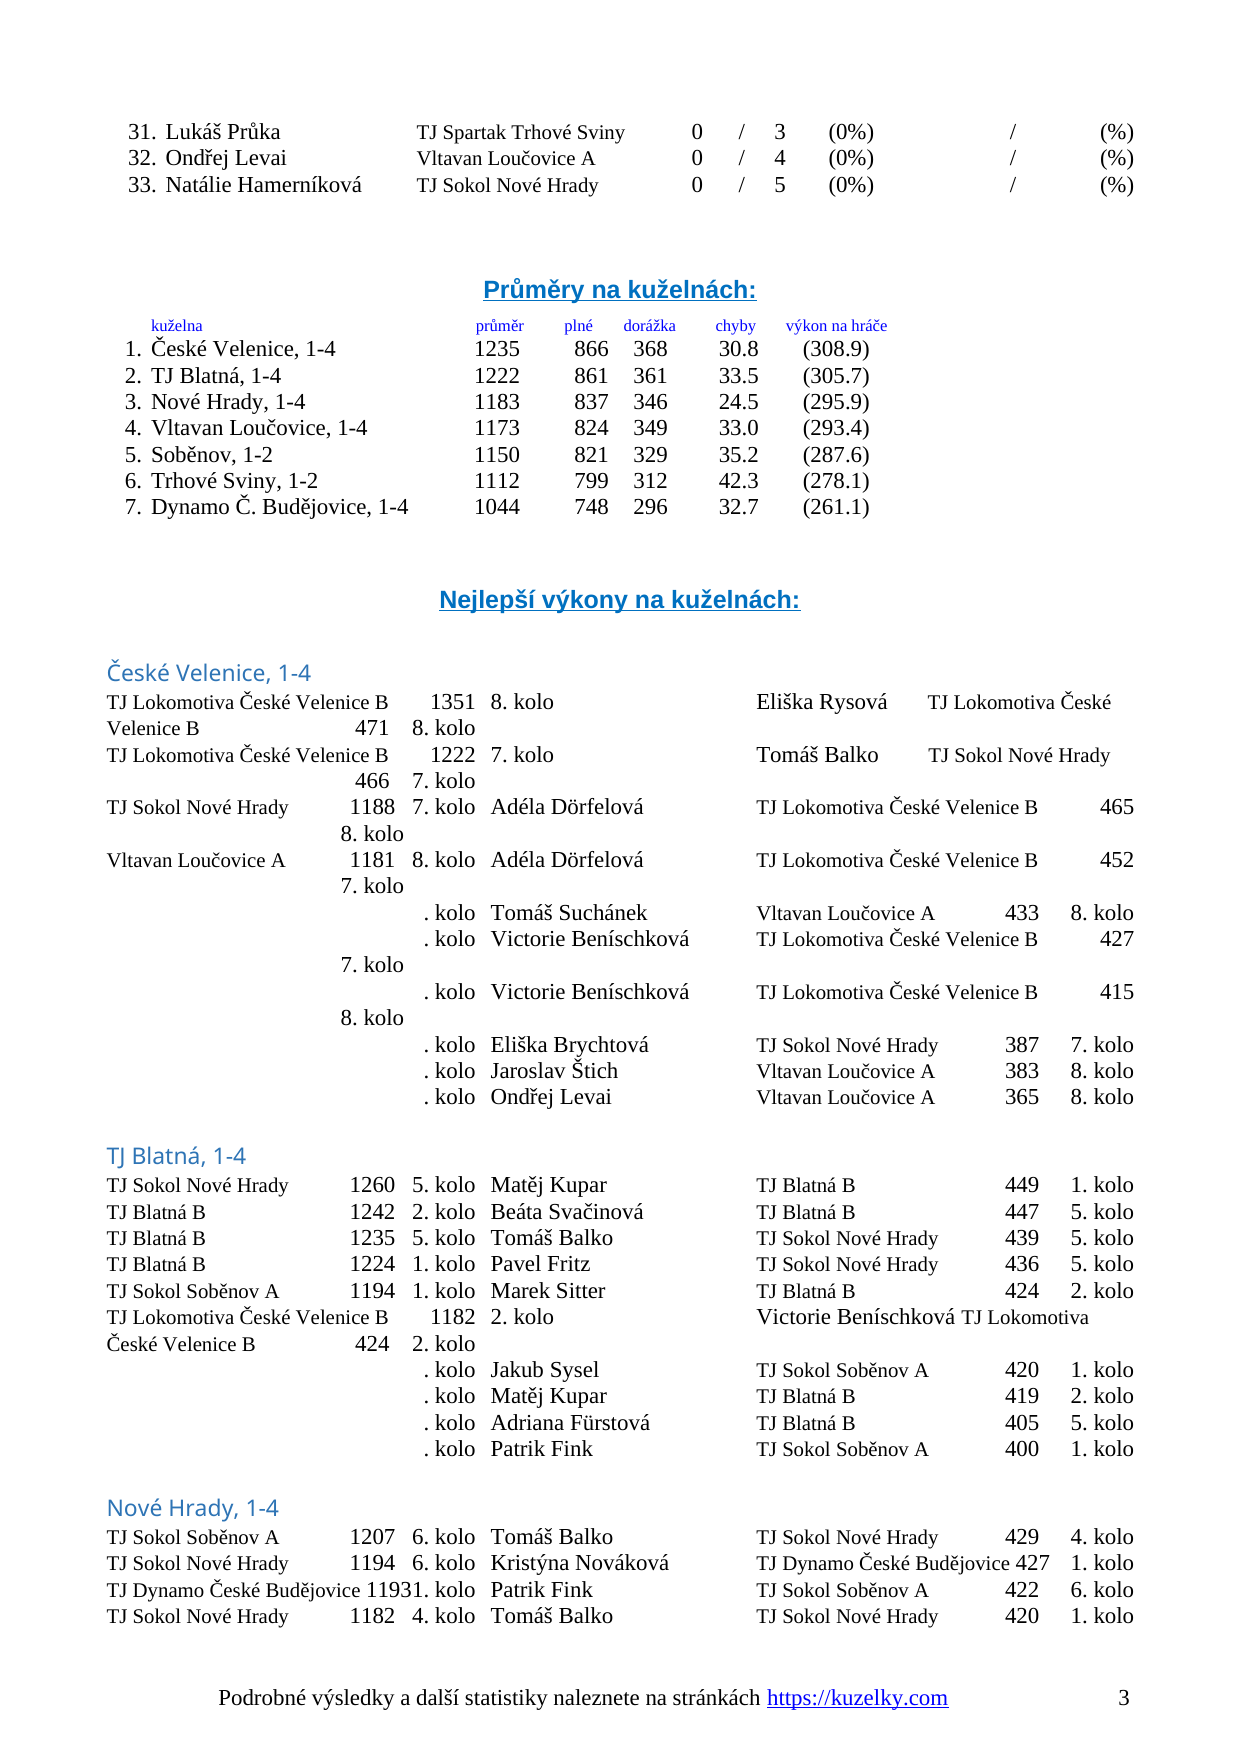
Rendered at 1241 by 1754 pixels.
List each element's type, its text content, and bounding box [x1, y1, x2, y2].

text TJ Blatná B 1235 5. kolo Tomáš Balko TJ Sokol Nové Hrady 439 5. kolo [106, 1224, 1134, 1251]
text TJ Lokomotiva České Velenice B 1222 7. kolo Tomáš Balko TJ Sokol Nové Hrady 466 7. kolo [106, 741, 1134, 793]
text . kolo Jakub Sysel TJ Sokol Soběnov A 420 1. kolo [106, 1356, 1134, 1382]
text . kolo Tomáš Suchánek Vltavan Loučovice A 433 8. kolo [106, 899, 1134, 925]
text TJ Dynamo České Budějovice 1193 1. kolo Patrik Fink TJ Sokol Soběnov A 422 6. kolo [106, 1576, 1134, 1602]
text 4. Vltavan Loučovice, 1-4 1173 824 349 33.0 (293.4) [106, 414, 1134, 441]
text TJ Blatná B 1242 2. kolo Beáta Svačinová TJ Blatná B 447 5. kolo [106, 1198, 1134, 1224]
text . kolo Victorie Beníschková TJ Lokomotiva České Velenice B 415 8. kolo [106, 978, 1134, 1031]
text TJ Sokol Soběnov A 1207 6. kolo Tomáš Balko TJ Sokol Nové Hrady 429 4. kolo [106, 1523, 1134, 1549]
text . kolo Adriana Fürstová TJ Blatná B 405 5. kolo [106, 1409, 1134, 1435]
text Vltavan Loučovice A 1181 8. kolo Adéla Dörfelová TJ Lokomotiva České Velenice B 452 7. kolo [106, 846, 1134, 899]
text TJ Sokol Nové Hrady 1260 5. kolo Matěj Kupar TJ Blatná B 449 1. kolo [106, 1171, 1134, 1198]
text TJ Lokomotiva České Velenice B 1351 8. kolo Eliška Rysová TJ Lokomotiva České Velenice B 471 8. kolo [106, 688, 1134, 741]
text TJ Blatná B 1224 1. kolo Pavel Fritz TJ Sokol Nové Hrady 436 5. kolo [106, 1251, 1134, 1277]
text 3. Nové Hrady, 1-4 1183 837 346 24.5 (295.9) [106, 388, 1134, 414]
text TJ Lokomotiva České Velenice B 1182 2. kolo Victorie Beníschková TJ Lokomotiva České Velenice B 424 2. kolo [106, 1303, 1134, 1356]
text . kolo Ondřej Levai Vltavan Loučovice A 365 8. kolo [106, 1083, 1134, 1110]
text . kolo Jaroslav Štich Vltavan Loučovice A 383 8. kolo [106, 1057, 1134, 1083]
text . kolo Eliška Brychtová TJ Sokol Nové Hrady 387 7. kolo [106, 1031, 1134, 1057]
text 31. Lukáš Průka TJ Spartak Trhové Sviny 0 / 3 (0%) / (%) [106, 118, 1134, 144]
text kuželna průměr plné dorážka chyby výkon na hráče [106, 316, 1134, 335]
text 6. Trhové Sviny, 1-2 1112 799 312 42.3 (278.1) [106, 467, 1134, 493]
text 7. Dynamo Č. Budějovice, 1-4 1044 748 296 32.7 (261.1) [106, 493, 1134, 520]
text TJ Sokol Nové Hrady 1194 6. kolo Kristýna Nováková TJ Dynamo České Budějovice 427 1. kolo [106, 1549, 1134, 1576]
text Průměry na kuželnách: [94, 275, 1145, 304]
subtitle TJ Blatná, 1-4 [106, 1140, 1134, 1171]
text 1. České Velenice, 1-4 1235 866 368 30.8 (308.9) [106, 335, 1134, 362]
text . kolo Patrik Fink TJ Sokol Soběnov A 400 1. kolo [106, 1435, 1134, 1461]
text TJ Sokol Nové Hrady 1182 4. kolo Tomáš Balko TJ Sokol Nové Hrady 420 1. kolo [106, 1602, 1134, 1628]
subtitle České Velenice, 1-4 [106, 657, 1134, 688]
text 2. TJ Blatná, 1-4 1222 861 361 33.5 (305.7) [106, 362, 1134, 388]
text 33. Natálie Hamerníková TJ Sokol Nové Hrady 0 / 5 (0%) / (%) [106, 171, 1134, 197]
text TJ Sokol Soběnov A 1194 1. kolo Marek Sitter TJ Blatná B 424 2. kolo [106, 1277, 1134, 1303]
text TJ Sokol Nové Hrady 1188 7. kolo Adéla Dörfelová TJ Lokomotiva České Velenice B 465 8. kolo [106, 793, 1134, 846]
text 5. Soběnov, 1-2 1150 821 329 35.2 (287.6) [106, 441, 1134, 467]
text Nejlepší výkony na kuželnách: [94, 585, 1145, 614]
text . kolo Victorie Beníschková TJ Lokomotiva České Velenice B 427 7. kolo [106, 925, 1134, 978]
text 32. Ondřej Levai Vltavan Loučovice A 0 / 4 (0%) / (%) [106, 144, 1134, 171]
text . kolo Matěj Kupar TJ Blatná B 419 2. kolo [106, 1382, 1134, 1409]
subtitle Nové Hrady, 1-4 [106, 1492, 1134, 1523]
